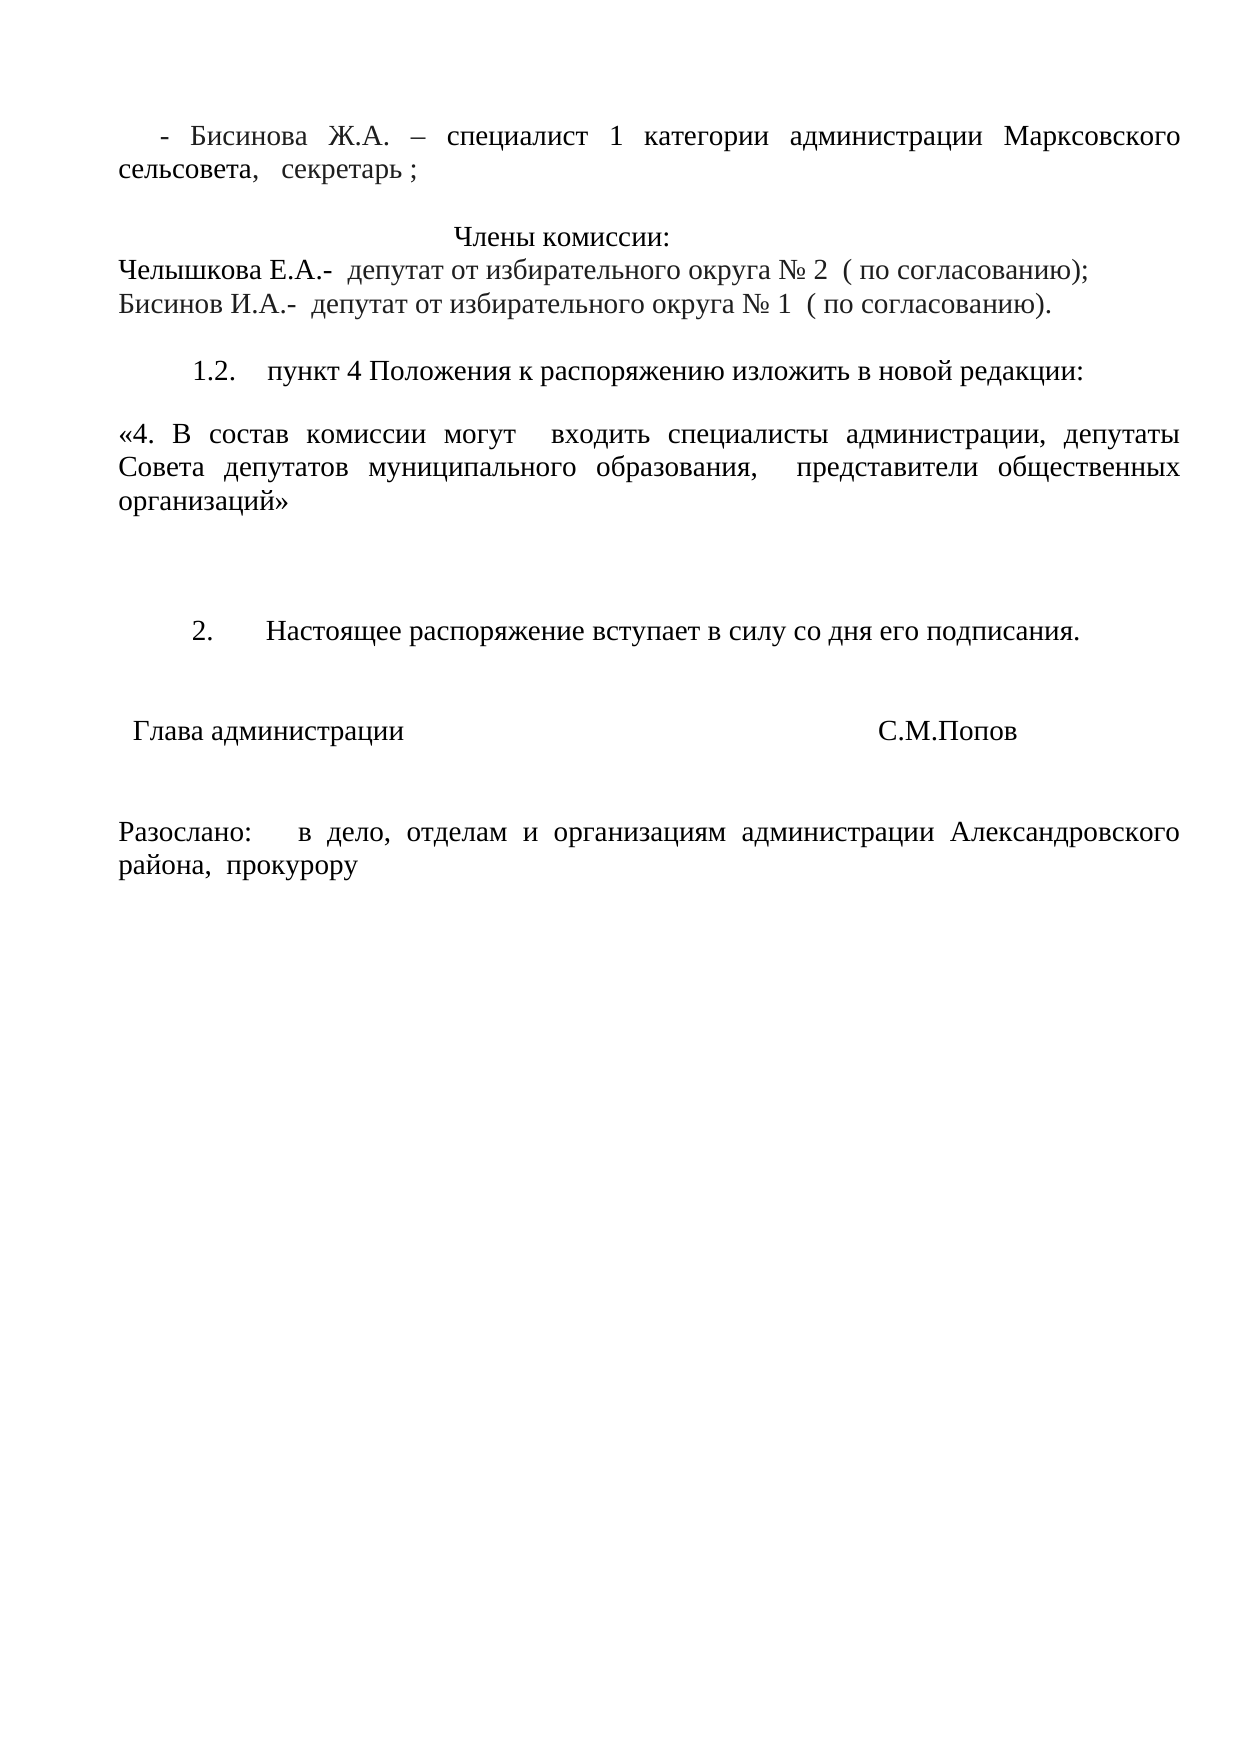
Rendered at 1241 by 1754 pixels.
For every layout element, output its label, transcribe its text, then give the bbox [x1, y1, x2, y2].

text «4. В состав комиссии могут входить специалисты администрации, депутаты Совета депутатов муниципального образования, представители общественных организаций» [118, 416, 1181, 516]
text Члены комиссии: [118, 219, 1181, 252]
text Разослано: в дело, отделам и организациям администрации Александровского района, прокурору [118, 814, 1181, 881]
text Бисинов И.А.- депутат от избирательного округа № 1 ( по согласованию). [118, 286, 1181, 319]
list Настоящее распоряжение вступает в силу со дня его подписания. [118, 613, 1181, 646]
text Челышкова Е.А.- депутат от избирательного округа № 2 ( по согласованию); [118, 252, 1181, 286]
text Глава администрации С.М.Попов [118, 713, 1181, 747]
text - Бисинова Ж.А. – специалист 1 категории администрации Марксовского сельсовета, секретарь ; [118, 118, 1181, 185]
list пункт 4 Положения к распоряжению изложить в новой редакции: [192, 353, 1181, 387]
